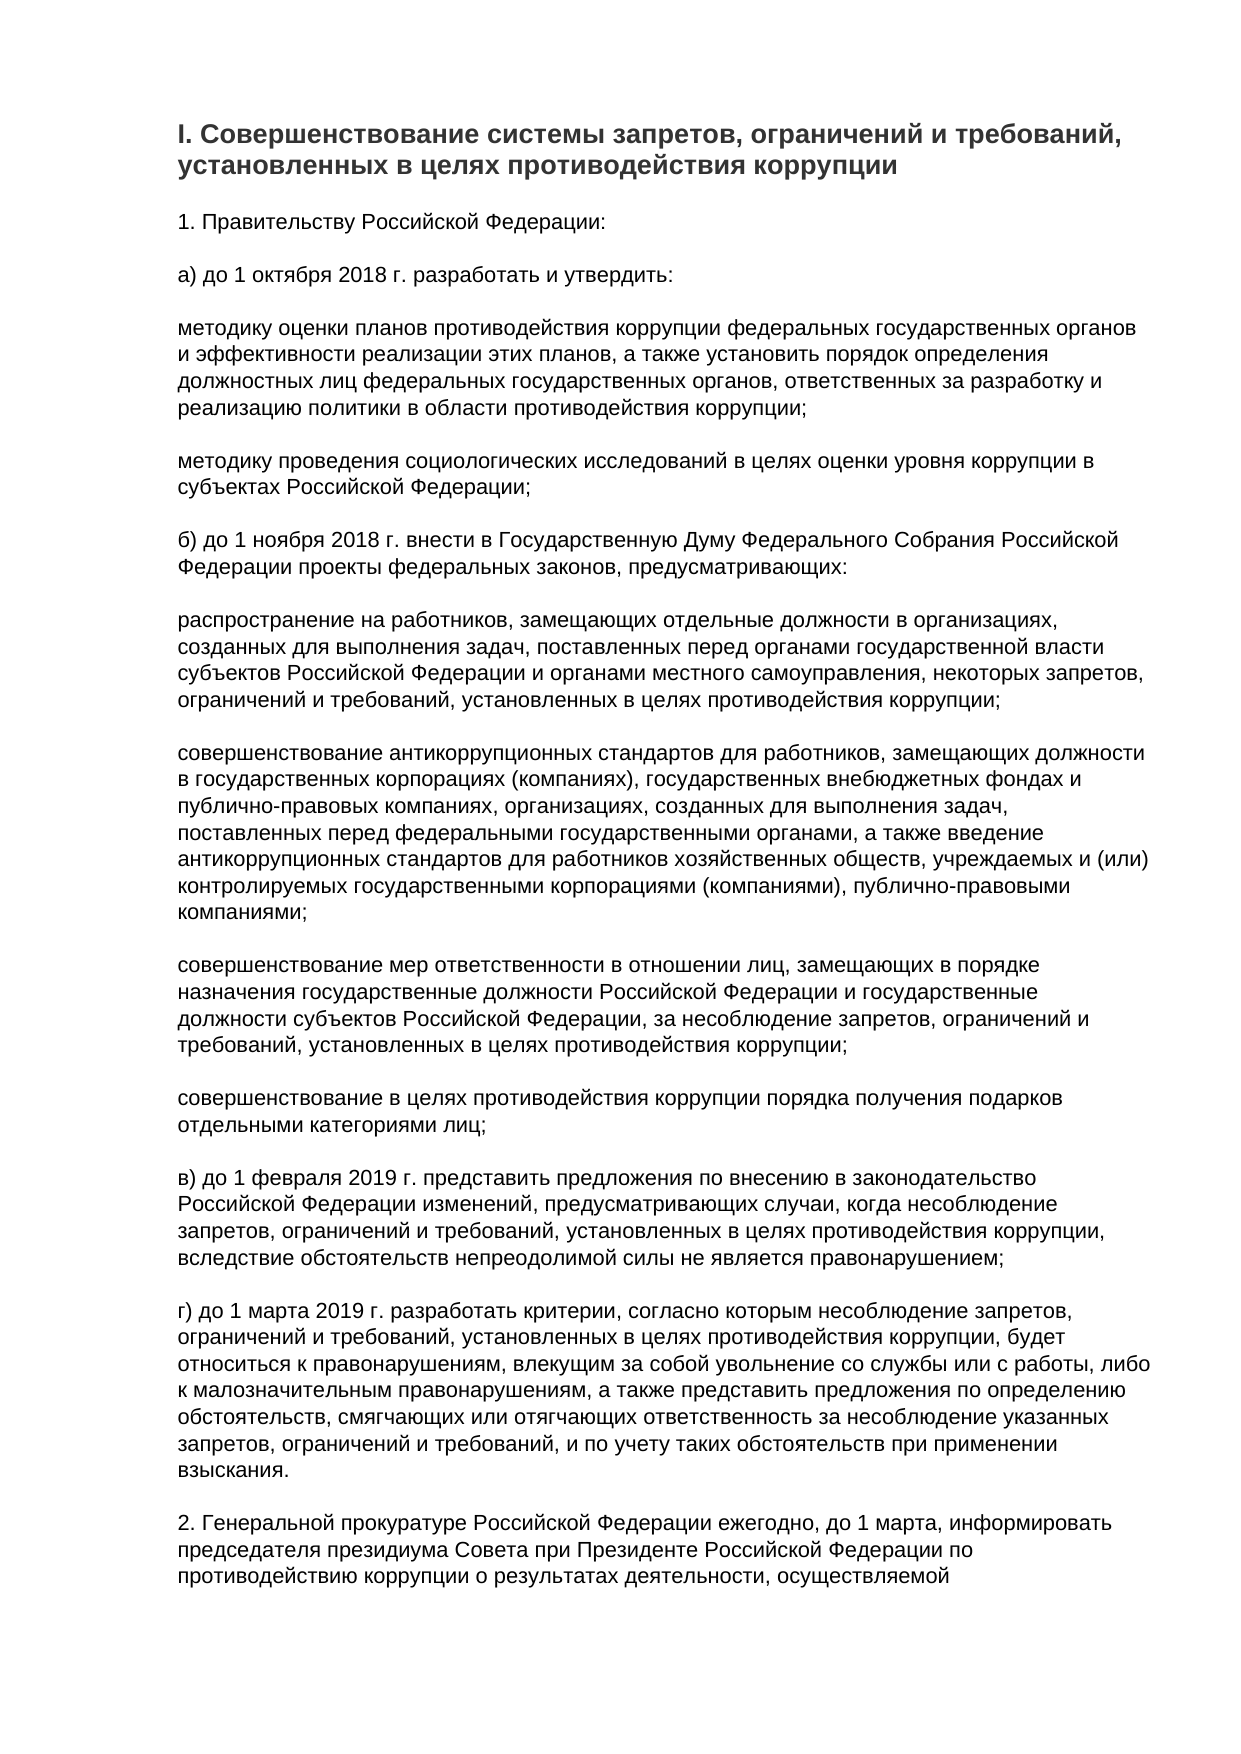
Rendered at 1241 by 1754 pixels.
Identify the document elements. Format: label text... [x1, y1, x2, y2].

text а) до 1 октября 2018 г. разработать и утвердить: [177, 260, 1152, 287]
text б) до 1 ноября 2018 г. внести в Государственную Думу Федерального Собрания Российской Федерации проекты федеральных законов, предусматривающих: [177, 526, 1152, 579]
text 1. Правительству Российской Федерации: [177, 207, 1152, 234]
text распространение на работников, замещающих отдельные должности в организациях, созданных для выполнения задач, поставленных перед органами государственной власти субъектов Российской Федерации и органами местного самоуправления, некоторых запретов, ограничений и требований, установленных в целях противодействия коррупции; [177, 606, 1152, 712]
text г) до 1 марта 2019 г. разработать критерии, согласно которым несоблюдение запретов, ограничений и требований, установленных в целях противодействия коррупции, будет относиться к правонарушениям, влекущим за собой увольнение со службы или с работы, либо к малозначительным правонарушениям, а также представить предложения по определению обстоятельств, смягчающих или отягчающих ответственность за несоблюдение указанных запретов, ограничений и требований, и по учету таких обстоятельств при применении взыскания. [177, 1296, 1152, 1482]
text методику оценки планов противодействия коррупции федеральных государственных органов и эффективности реализации этих планов, а также установить порядок определения должностных лиц федеральных государственных органов, ответственных за разработку и реализацию политики в области противодействия коррупции; [177, 313, 1152, 420]
text совершенствование мер ответственности в отношении лиц, замещающих в порядке назначения государственные должности Российской Федерации и государственные должности субъектов Российской Федерации, за несоблюдение запретов, ограничений и требований, установленных в целях противодействия коррупции; [177, 951, 1152, 1057]
text совершенствование в целях противодействия коррупции порядка получения подарков отдельными категориями лиц; [177, 1084, 1152, 1137]
text в) до 1 февраля 2019 г. представить предложения по внесению в законодательство Российской Федерации изменений, предусматривающих случаи, когда несоблюдение запретов, ограничений и требований, установленных в целях противодействия коррупции, вследствие обстоятельств непреодолимой силы не является правонарушением; [177, 1163, 1152, 1270]
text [177, 1509, 1152, 1588]
text I. Совершенствование системы запретов, ограничений и требований, установленных в целях противодействия коррупции [177, 118, 1152, 181]
text совершенствование антикоррупционных стандартов для работников, замещающих должности в государственных корпорациях (компаниях), государственных внебюджетных фондах и публично-правовых компаниях, организациях, созданных для выполнения задач, поставленных перед федеральными государственными органами, а также введение антикоррупционных стандартов для работников хозяйственных обществ, учреждаемых и (или) контролируемых государственными корпорациями (компаниями), публично-правовыми компаниями; [177, 738, 1152, 924]
text методику проведения социологических исследований в целях оценки уровня коррупции в субъектах Российской Федерации; [177, 446, 1152, 499]
